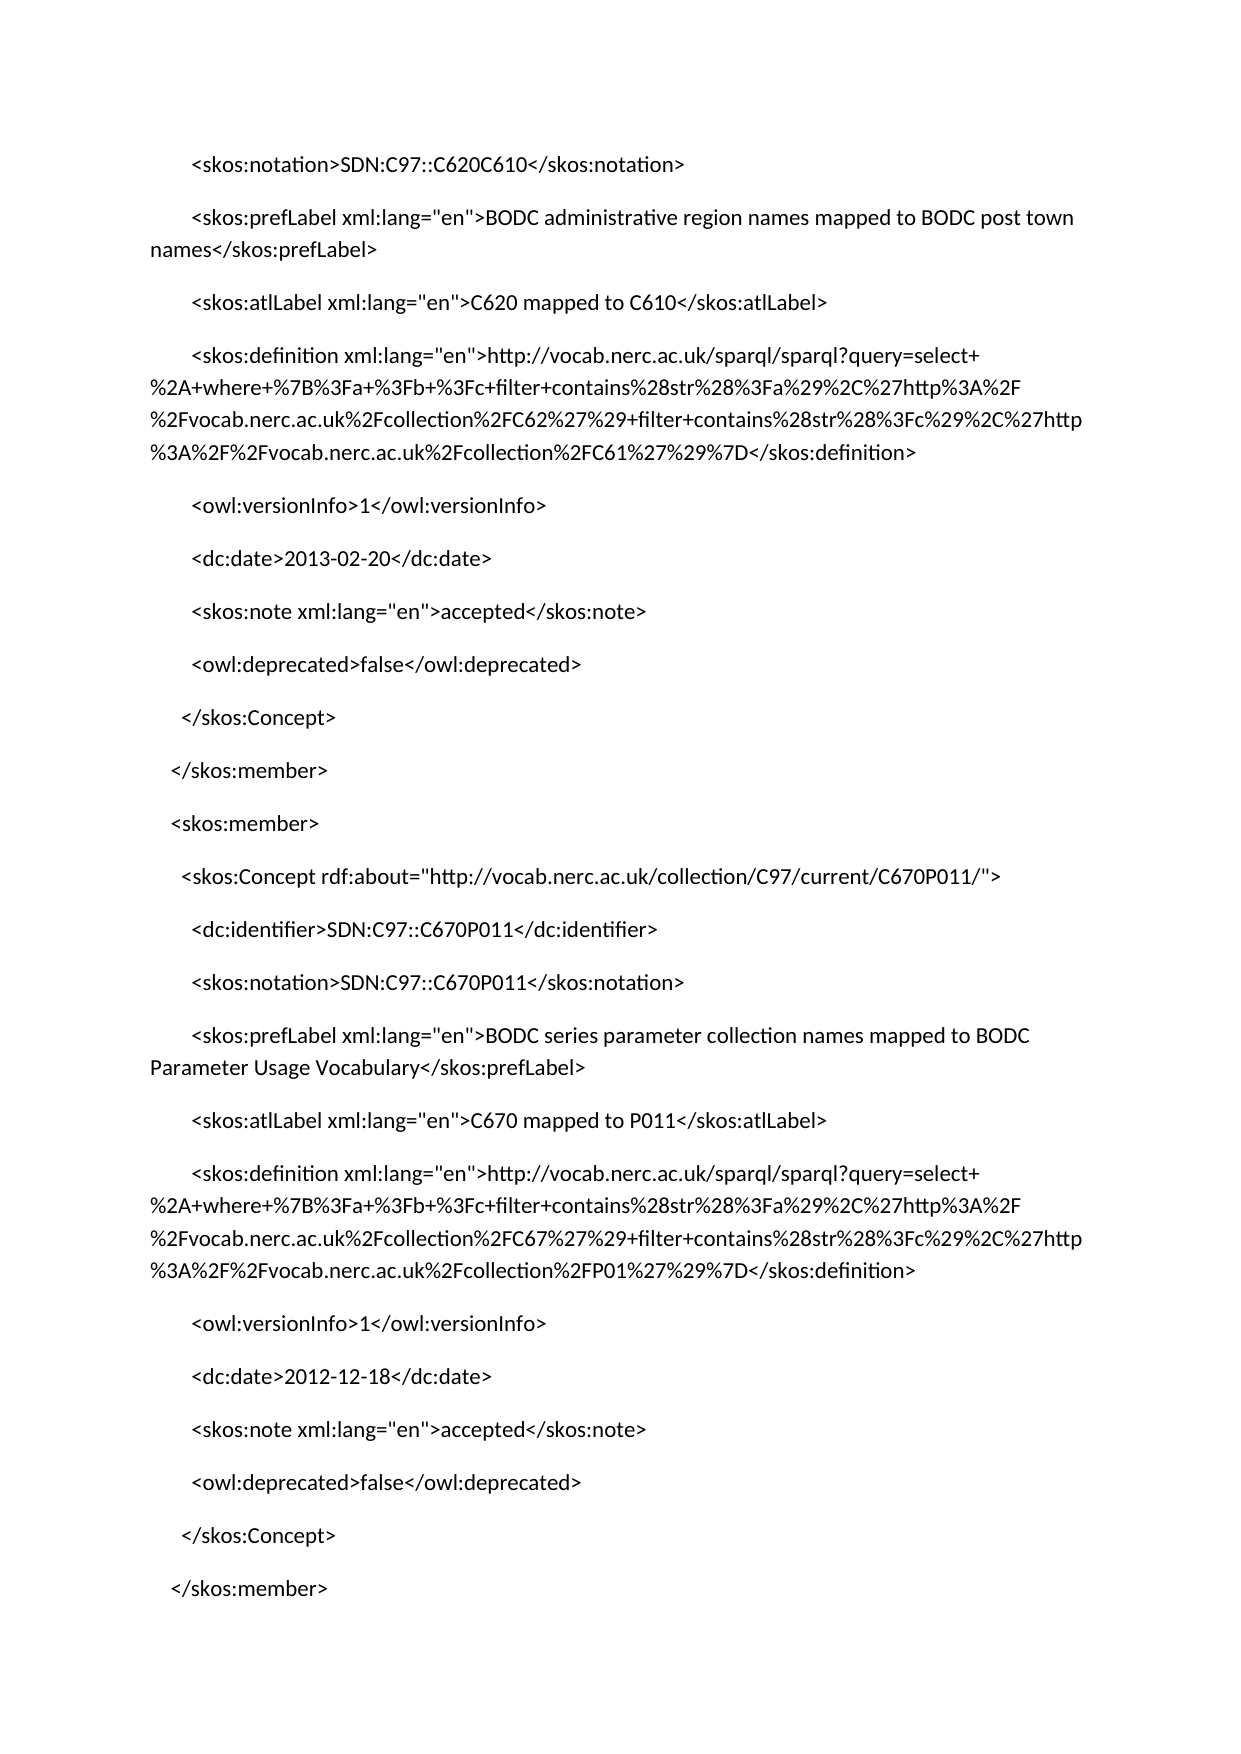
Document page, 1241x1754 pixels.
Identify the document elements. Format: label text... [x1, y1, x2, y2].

text </skos:Concept> [150, 703, 1090, 731]
text <skos:definition xml:lang="en">http://vocab.nerc.ac.uk/sparql/sparql?query=select+%2A+where+%7B%3Fa+%3Fb+%3Fc+filter+contains%28str%28%3Fa%29%2C%27http%3A%2F%2Fvocab.nerc.ac.uk%2Fcollection%2FC62%27%29+filter+contains%28str%28%3Fc%29%2C%27http%3A%2F%2Fvocab.nerc.ac.uk%2Fcollection%2FC61%27%29%7D</skos:definition> [150, 341, 1090, 466]
text <dc:date>2013-02-20</dc:date> [150, 544, 1090, 572]
text <skos:note xml:lang="en">accepted</skos:note> [150, 597, 1090, 625]
text <dc:date>2012-12-18</dc:date> [150, 1362, 1090, 1390]
text <skos:notation>SDN:C97::C670P011</skos:notation> [150, 968, 1090, 996]
text <skos:Concept rdf:about="http://vocab.nerc.ac.uk/collection/C97/current/C670P011/"> [150, 862, 1090, 890]
text <skos:note xml:lang="en">accepted</skos:note> [150, 1415, 1090, 1443]
text </skos:member> [150, 1574, 1090, 1602]
text </skos:member> [150, 756, 1090, 784]
text <skos:prefLabel xml:lang="en">BODC series parameter collection names mapped to BODC Parameter Usage Vocabulary</skos:prefLabel> [150, 1021, 1090, 1081]
text <skos:atlLabel xml:lang="en">C620 mapped to C610</skos:atlLabel> [150, 288, 1090, 316]
text </skos:Concept> [150, 1521, 1090, 1549]
text <owl:deprecated>false</owl:deprecated> [150, 1468, 1090, 1496]
text <dc:identifier>SDN:C97::C670P011</dc:identifier> [150, 915, 1090, 943]
text <owl:deprecated>false</owl:deprecated> [150, 650, 1090, 678]
text <skos:notation>SDN:C97::C620C610</skos:notation> [150, 150, 1090, 178]
text <owl:versionInfo>1</owl:versionInfo> [150, 491, 1090, 519]
text <owl:versionInfo>1</owl:versionInfo> [150, 1309, 1090, 1337]
text <skos:prefLabel xml:lang="en">BODC administrative region names mapped to BODC post town names</skos:prefLabel> [150, 203, 1090, 263]
text <skos:member> [150, 809, 1090, 837]
text <skos:atlLabel xml:lang="en">C670 mapped to P011</skos:atlLabel> [150, 1106, 1090, 1134]
text <skos:definition xml:lang="en">http://vocab.nerc.ac.uk/sparql/sparql?query=select+%2A+where+%7B%3Fa+%3Fb+%3Fc+filter+contains%28str%28%3Fa%29%2C%27http%3A%2F%2Fvocab.nerc.ac.uk%2Fcollection%2FC67%27%29+filter+contains%28str%28%3Fc%29%2C%27http%3A%2F%2Fvocab.nerc.ac.uk%2Fcollection%2FP01%27%29%7D</skos:definition> [150, 1159, 1090, 1284]
